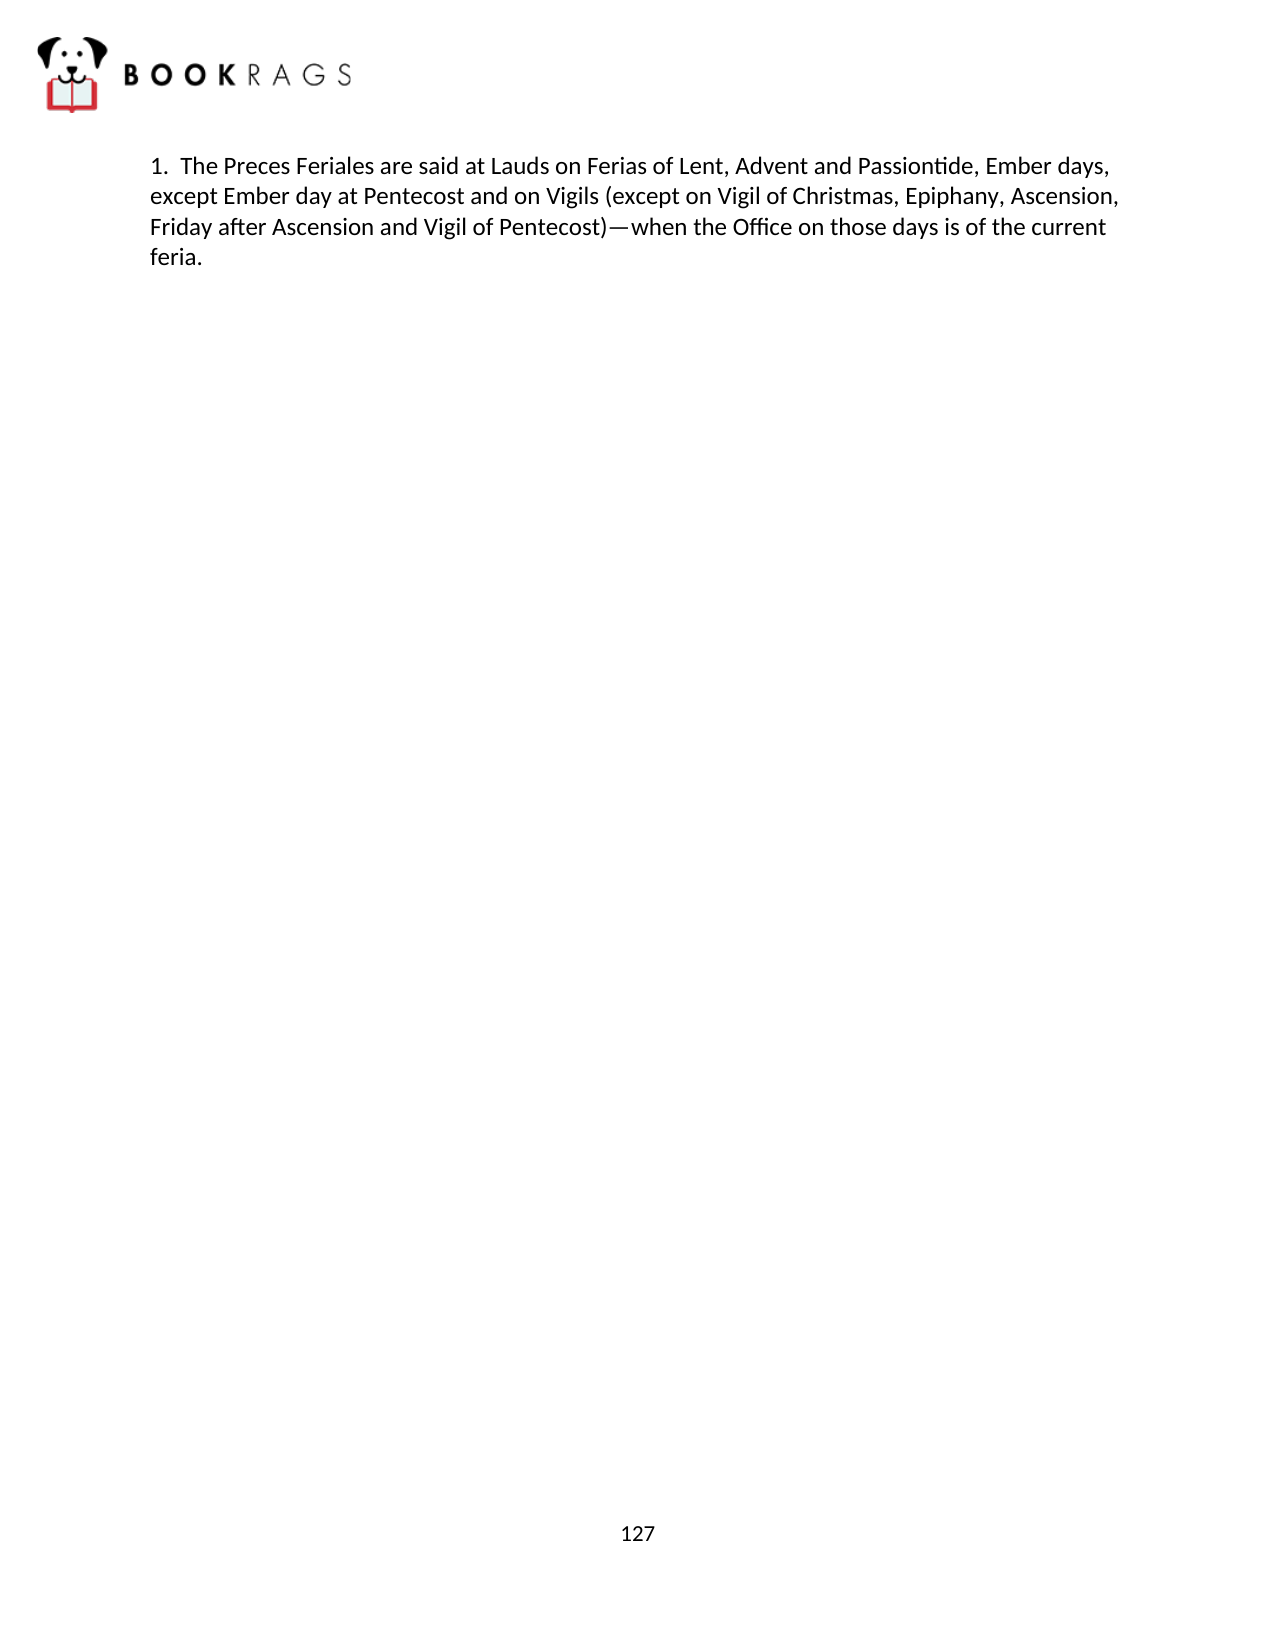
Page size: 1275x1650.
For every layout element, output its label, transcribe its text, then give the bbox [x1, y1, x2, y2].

picture [37, 37, 351, 113]
text 1. The Preces Feriales are said at Lauds on Ferias of Lent, Advent and Passiontide, Ember days, except Ember day at Pentecost and on Vigils (except on Vigil of Christmas, Epiphany, Ascension, Friday after Ascension and Vigil of Pentecost)—­when the Office on those days is of the current feria. [150, 150, 1125, 272]
